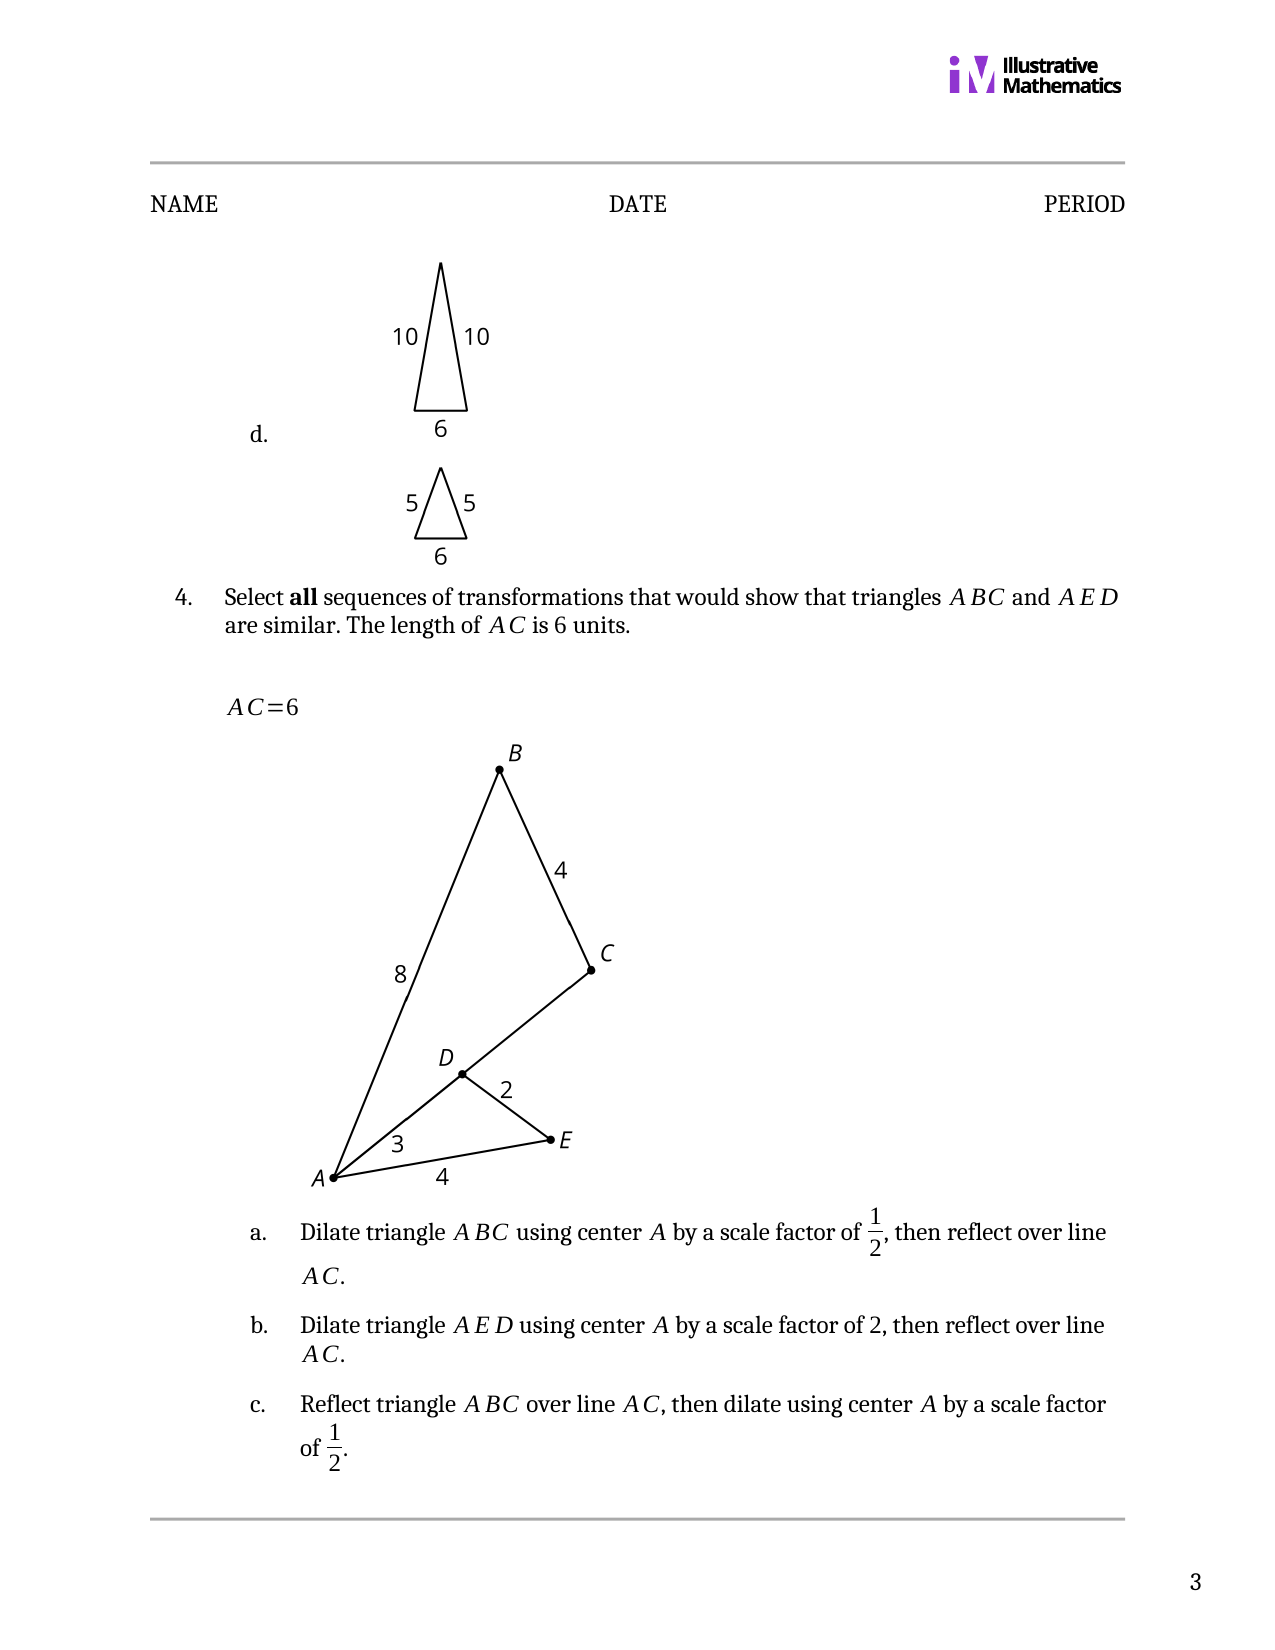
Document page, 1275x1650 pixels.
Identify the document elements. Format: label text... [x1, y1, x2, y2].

picture [243, 742, 732, 1193]
list Select all sequences of transformations that would show that triangles and are similar. The length of is units. [175, 582, 1125, 640]
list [250, 1390, 1125, 1477]
list Dilate triangle using center by a scale factor of , then reflect over line . [250, 1311, 1125, 1369]
list Dilate triangle using center by a scale factor of , then reflect over line . [250, 1203, 1125, 1291]
picture [318, 452, 563, 573]
picture [318, 247, 563, 443]
picture [949, 55, 1121, 93]
